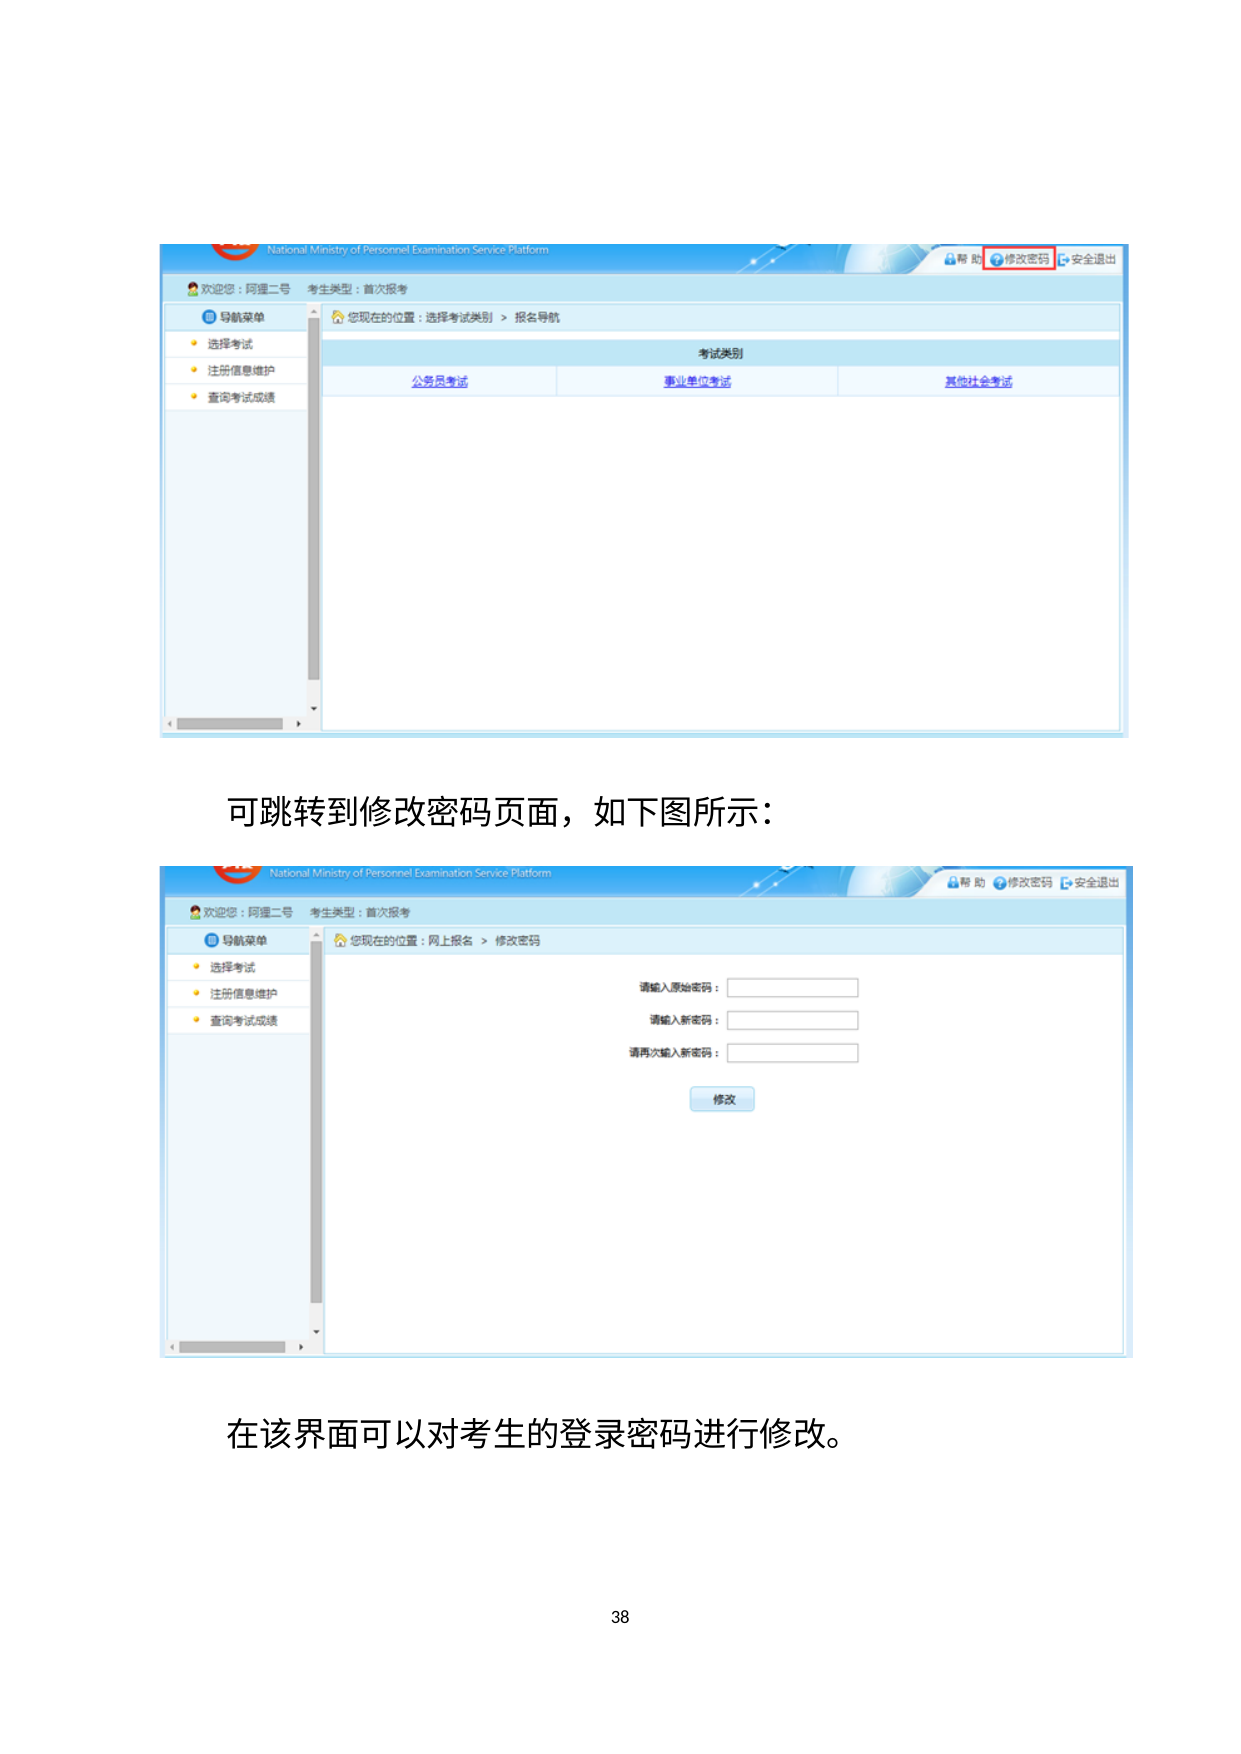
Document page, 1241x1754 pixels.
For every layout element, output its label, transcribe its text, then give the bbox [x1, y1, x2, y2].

picture [159, 244, 1129, 738]
picture [159, 866, 1133, 1358]
text 在该界面可以对考生的登录密码进行修改。 [159, 1399, 1081, 1464]
text 可跳转到修改密码页面，如下图所示： [159, 777, 1081, 842]
